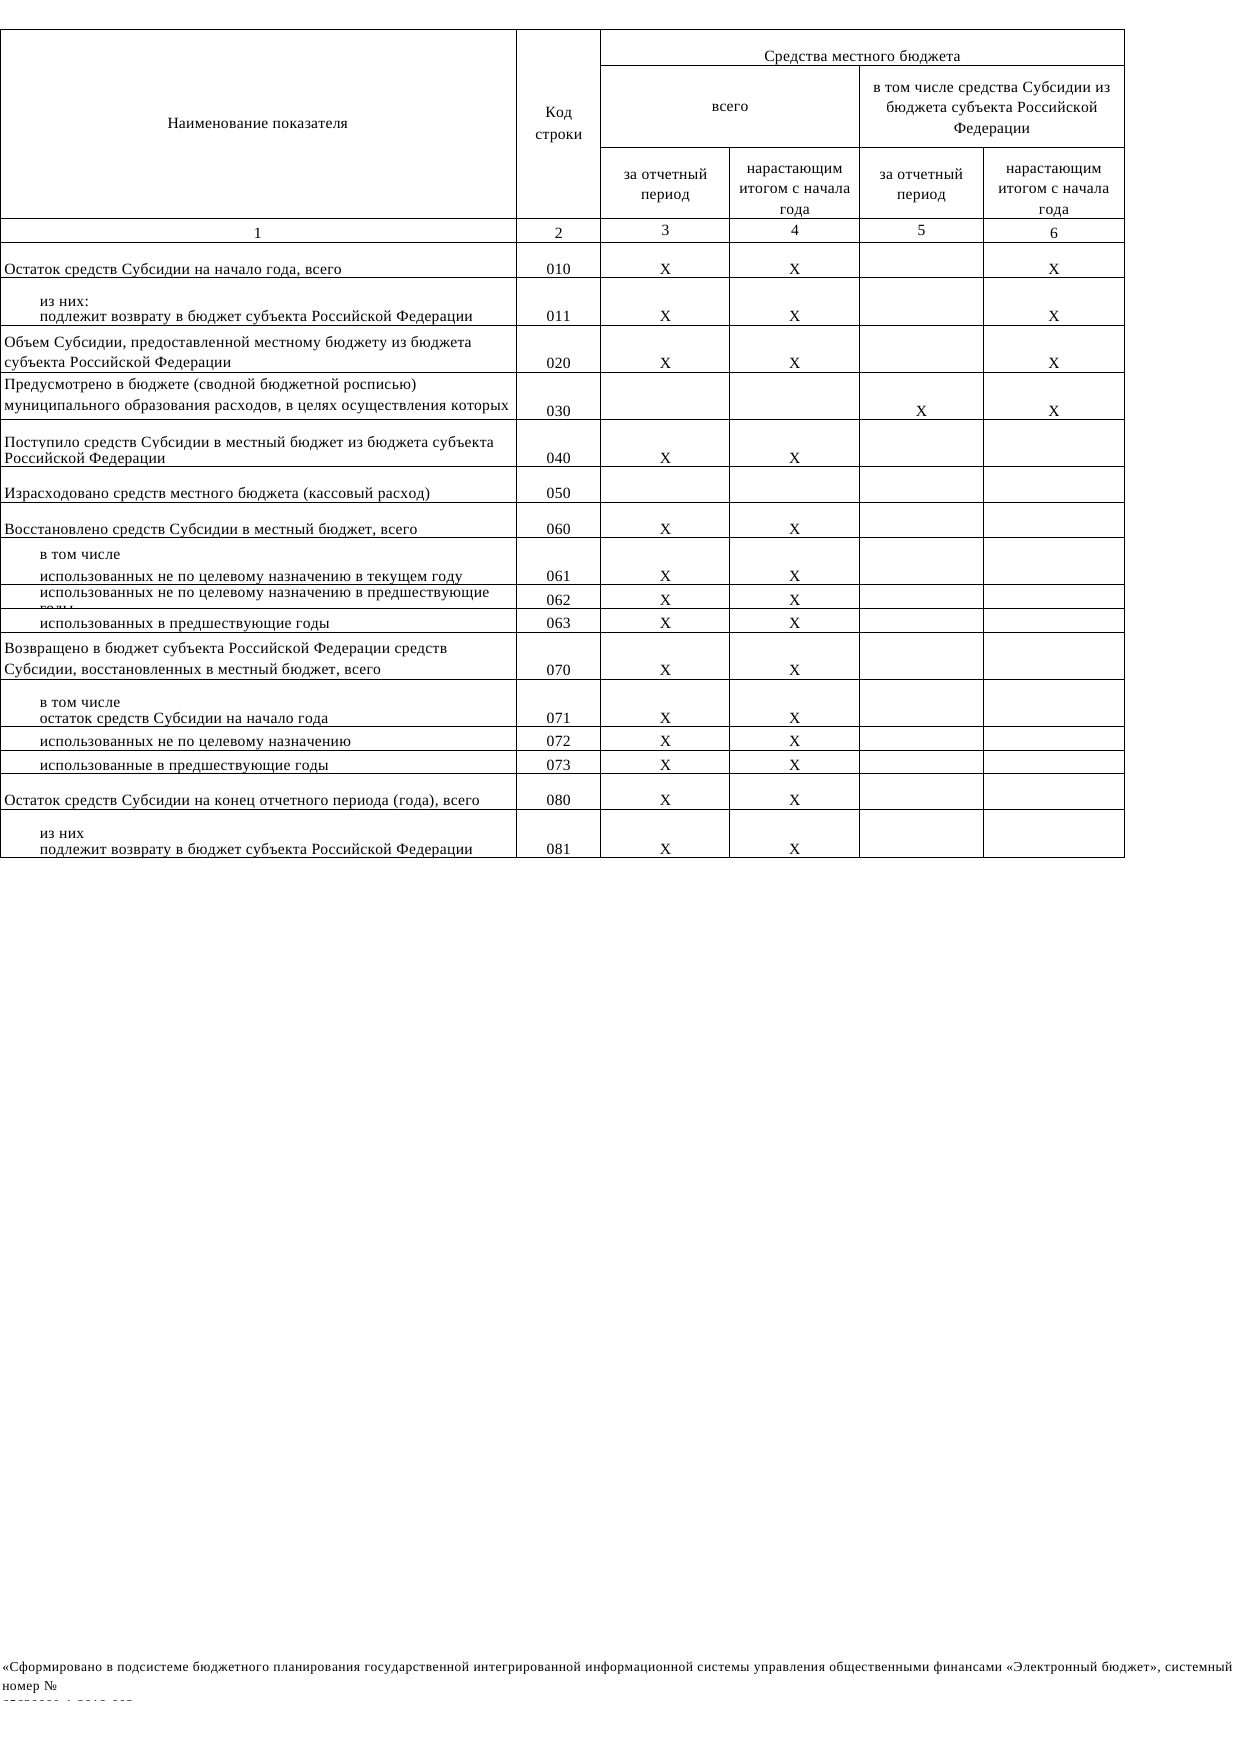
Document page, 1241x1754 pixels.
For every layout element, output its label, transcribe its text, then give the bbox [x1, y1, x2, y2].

table_cell X [730, 585, 859, 608]
table_header Средства местного бюджета [601, 30, 1124, 65]
table_cell 4 [730, 219, 859, 242]
table_cell X [730, 727, 859, 750]
table_cell 020 [517, 326, 600, 372]
table_cell [984, 680, 1124, 726]
table_cell [860, 609, 983, 632]
table_header Наименование показателя [1, 30, 516, 218]
table_cell 010 [517, 243, 600, 277]
table_cell из них: подлежит возврату в бюджет субъекта Российской Федерации [1, 278, 516, 325]
table_cell [984, 633, 1124, 679]
table_cell использованных не по целевому назначению [1, 727, 516, 750]
table_cell [860, 467, 983, 502]
table_cell X [730, 680, 859, 726]
table_cell 081 [517, 810, 600, 857]
table_cell X [730, 420, 859, 466]
table_cell [860, 420, 983, 466]
table_cell 072 [517, 727, 600, 750]
table_cell X [601, 420, 729, 466]
table_cell [860, 585, 983, 608]
table_cell в том числе остаток средств Субсидии на начало года [1, 680, 516, 726]
table_cell X [730, 633, 859, 679]
table_cell 070 [517, 633, 600, 679]
table_cell 050 [517, 467, 600, 502]
table_cell X [601, 278, 729, 325]
table_header Код строки [517, 30, 600, 218]
table_cell X [730, 609, 859, 632]
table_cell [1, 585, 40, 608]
table_cell использованных в предшествующие годы [1, 609, 516, 632]
table_cell X [730, 810, 859, 857]
table_cell Остаток средств Субсидии на конец отчетного периода (года), всего [1, 774, 516, 809]
table_cell Израсходовано средств местного бюджета (кассовый расход) [1, 467, 516, 502]
table_cell Остаток средств Субсидии на начало года, всего [1, 243, 516, 277]
table_cell нарастающим итогом с начала года [730, 148, 859, 218]
table_cell [984, 609, 1124, 632]
table_cell X [601, 680, 729, 726]
table_cell в том числе использованных не по целевому назначению в текущем году [1, 538, 516, 584]
table_cell X [601, 585, 729, 608]
table_cell 063 [517, 609, 600, 632]
table_cell [984, 503, 1124, 537]
table_cell X [601, 727, 729, 750]
table_cell X [601, 751, 729, 773]
table_cell 6 [984, 219, 1124, 242]
table_cell X [601, 243, 729, 277]
table_cell X [984, 278, 1124, 325]
table_cell 1 [1, 219, 516, 242]
table_cell [860, 278, 983, 325]
table_cell [601, 467, 729, 502]
table_cell [860, 326, 983, 372]
table_cell X [730, 538, 859, 584]
table_cell X [601, 633, 729, 679]
table_cell за отчетный период [601, 148, 729, 218]
table_cell [860, 680, 983, 726]
table_cell X [860, 373, 983, 419]
table_cell [984, 774, 1124, 809]
table_cell [860, 727, 983, 750]
table_cell [730, 373, 859, 419]
table_cell [730, 467, 859, 502]
table_cell 060 [517, 503, 600, 537]
table_cell X [601, 503, 729, 537]
table_cell Возвращено в бюджет субъекта Российской Федерации средств Субсидии, восстановленных в местный бюджет, всего [1, 633, 516, 679]
table_cell X [730, 278, 859, 325]
table_cell за отчетный период [860, 148, 983, 218]
table_cell X [984, 326, 1124, 372]
table_cell X [601, 774, 729, 809]
table_cell 080 [517, 774, 600, 809]
table_cell [984, 420, 1124, 466]
table_cell всего [601, 66, 859, 147]
table_cell X [601, 538, 729, 584]
table_cell X [984, 373, 1124, 419]
table_cell 062 [517, 585, 600, 608]
table_cell 011 [517, 278, 600, 325]
table_cell [860, 751, 983, 773]
table_cell использованных не по целевому назначению в предшествующие годы [73, 585, 516, 608]
table_cell 030 [517, 373, 600, 419]
table_cell [984, 467, 1124, 502]
table_cell X [730, 503, 859, 537]
table_cell из них подлежит возврату в бюджет субъекта Российской Федерации [1, 810, 516, 857]
table_cell 2 [517, 219, 600, 242]
table_cell X [601, 810, 729, 857]
table_cell [860, 503, 983, 537]
table_cell Предусмотрено в бюджете (сводной бюджетной росписью) муниципального образования расходов, в целях осуществления которых предоставлена Субсидия [1, 373, 516, 419]
table_cell 040 [517, 420, 600, 466]
table_cell Поступило средств Субсидии в местный бюджет из бюджета субъекта Российской Федерации [1, 420, 516, 466]
table_cell Восстановлено средств Субсидии в местный бюджет, всего [1, 503, 516, 537]
table_cell в том числе средства Субсидии из бюджета субъекта Российской Федерации [860, 66, 1124, 147]
text «Сформировано в подсистеме бюджетного планирования государственной интегрированной информационной системы управления общественными финансами «Электронный бюджет», системный номер № [2, 1657, 1240, 1694]
table_cell Объем Субсидии, предоставленной местному бюджету из бюджета субъекта Российской Федерации [1, 326, 516, 372]
table_cell X [730, 326, 859, 372]
table_cell [984, 585, 1124, 608]
table_cell [860, 538, 983, 584]
table_cell 3 [601, 219, 729, 242]
table_cell [601, 373, 729, 419]
table_cell [860, 774, 983, 809]
table_cell нарастающим итогом с начала года [984, 148, 1124, 218]
table_cell [984, 727, 1124, 750]
table_cell X [730, 774, 859, 809]
table_cell 061 [517, 538, 600, 584]
table_cell [860, 810, 983, 857]
table_cell X [601, 326, 729, 372]
table_cell [984, 810, 1124, 857]
table_cell использованные в предшествующие годы [1, 751, 516, 773]
table_cell [984, 751, 1124, 773]
table_cell 071 [517, 680, 600, 726]
table_cell 073 [517, 751, 600, 773]
table_cell [860, 243, 983, 277]
table_cell [984, 538, 1124, 584]
table_cell [860, 633, 983, 679]
table_cell X [730, 243, 859, 277]
table_cell X [730, 751, 859, 773]
table_cell X [601, 609, 729, 632]
table_cell X [984, 243, 1124, 277]
table_cell 5 [860, 219, 983, 242]
